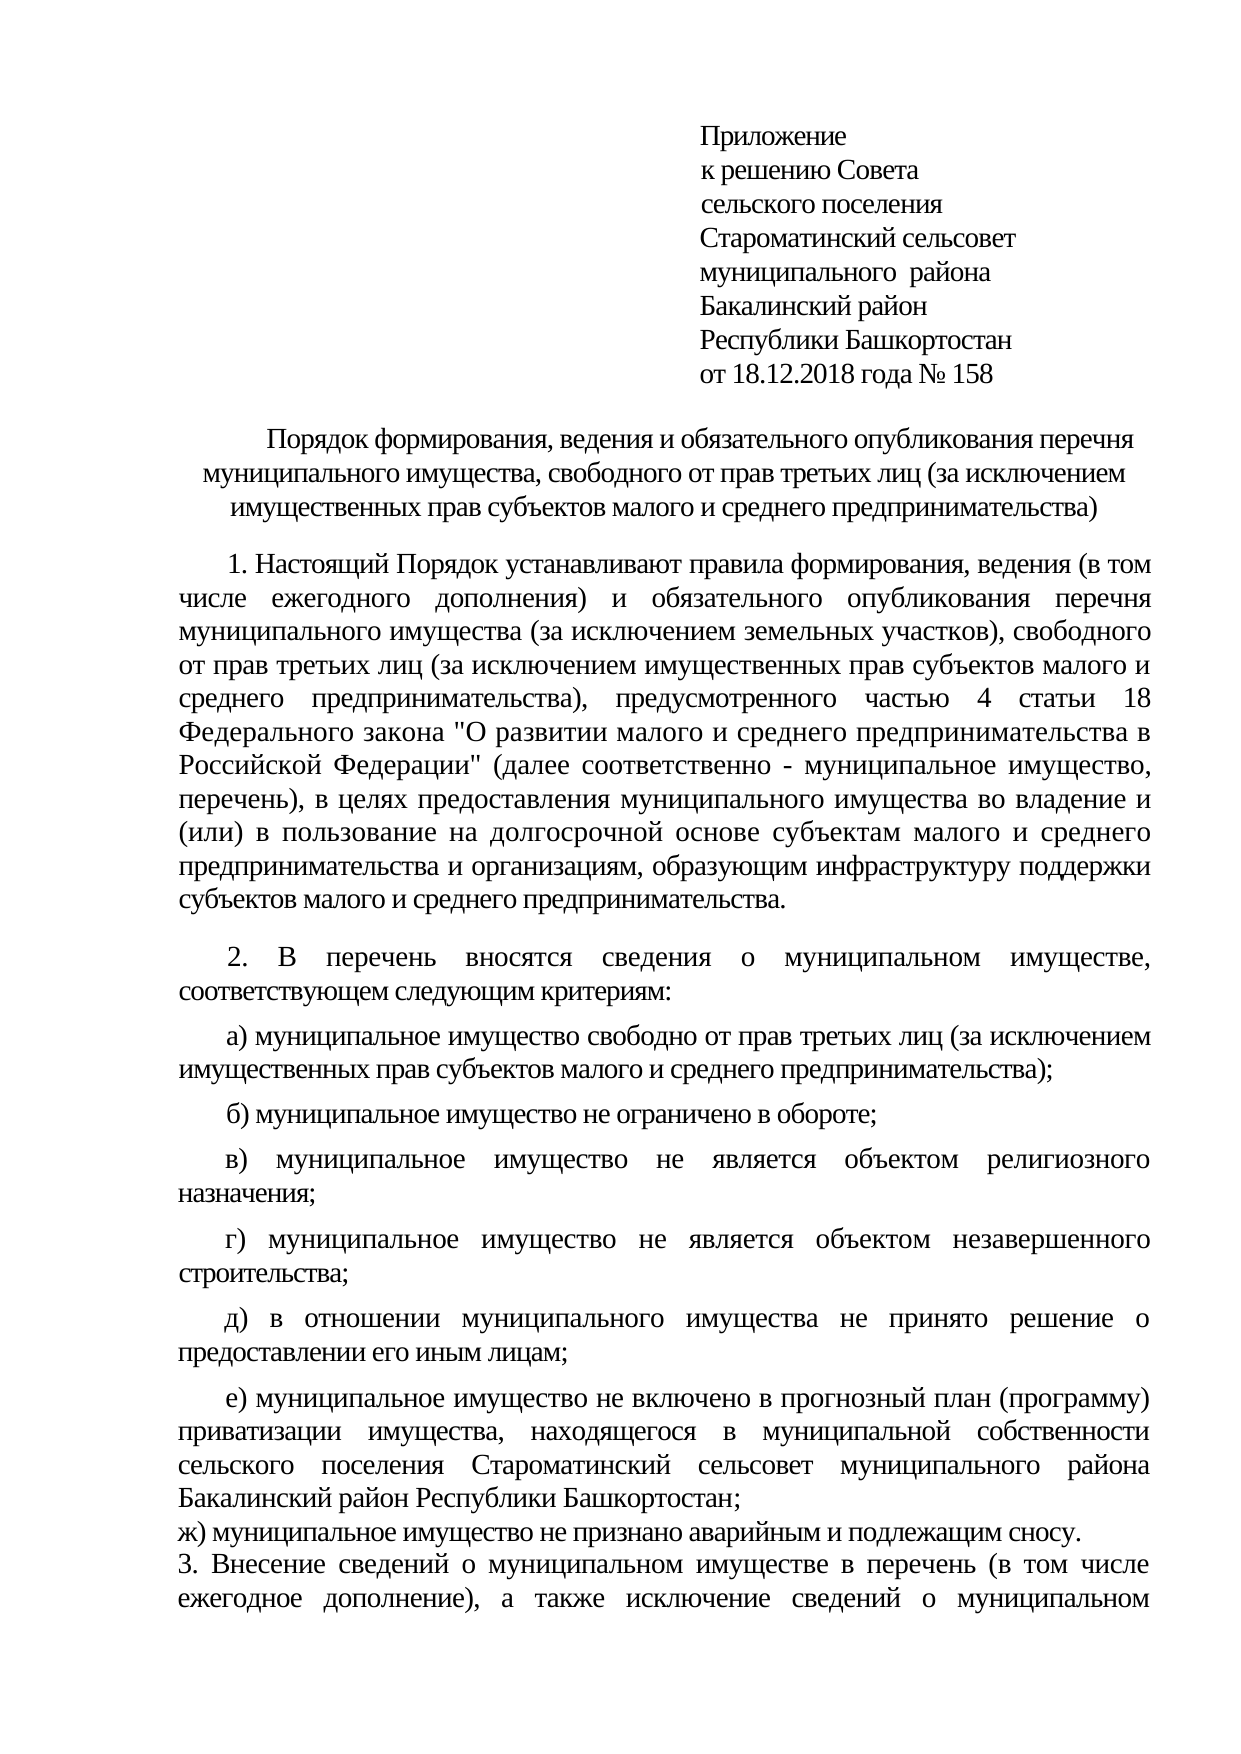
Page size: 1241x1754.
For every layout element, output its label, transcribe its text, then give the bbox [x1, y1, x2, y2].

text от 18.12.2018 года № 158 [177, 356, 1152, 389]
text Республики Башкортостан [177, 322, 1152, 356]
text муниципального имущества, свободного от прав третьих лиц (за исключением имущественных прав субъектов малого и среднего предпринимательства) [177, 455, 1152, 522]
text б) муниципальное имущество не ограничено в обороте; [226, 1096, 1152, 1130]
text 1. Настоящий Порядок устанавливают правила формирования, ведения (в том числе ежегодного дополнения) и обязательного опубликования перечня муниципального имущества (за исключением земельных участков), свободного от прав третьих лиц (за исключением имущественных прав субъектов малого и среднего предпринимательства), предусмотренного частью 4 статьи 18 Федерального закона "О развитии малого и среднего предпринимательства в Российской Федерации" (далее соответственно - муниципальное имущество, перечень), в целях предоставления муниципального имущества во владение и (или) в пользование на долгосрочной основе субъектам малого и среднего предпринимательства и организациям, образующим инфраструктуру поддержки субъектов малого и среднего предпринимательства. [178, 546, 1152, 915]
text сельского поселения [681, 186, 1152, 220]
text в) муниципальное имущество не является объектом религиозного назначения; [178, 1142, 1151, 1209]
text Староматинский сельсовет [177, 220, 1152, 254]
text е) муниципальное имущество не включено в прогнозный план (программу) приватизации имущества, находящегося в муниципальной собственности сельского поселения Староматинский сельсовет муниципального района Бакалинский район Республики Башкортостан; [178, 1380, 1151, 1514]
text муниципального района [177, 254, 1152, 288]
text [177, 1548, 1151, 1614]
text 2. В перечень вносятся сведения о муниципальном имуществе, соответствующем следующим критериям: [178, 939, 1152, 1006]
text д) в отношении муниципального имущества не принято решение о предоставлении его иным лицам; [178, 1300, 1150, 1367]
text Приложение [681, 118, 1152, 152]
text ж) муниципальное имущество не признано аварийным и подлежащим сносу. [177, 1514, 1152, 1548]
text к решению Совета [681, 152, 1152, 186]
text Бакалинский район [177, 288, 1152, 322]
text а) муниципальное имущество свободно от прав третьих лиц (за исключением имущественных прав субъектов малого и среднего предпринимательства); [178, 1018, 1151, 1085]
text г) муниципальное имущество не является объектом незавершенного строительства; [178, 1221, 1151, 1288]
text Порядок формирования, ведения и обязательного опубликования перечня [250, 422, 1152, 455]
